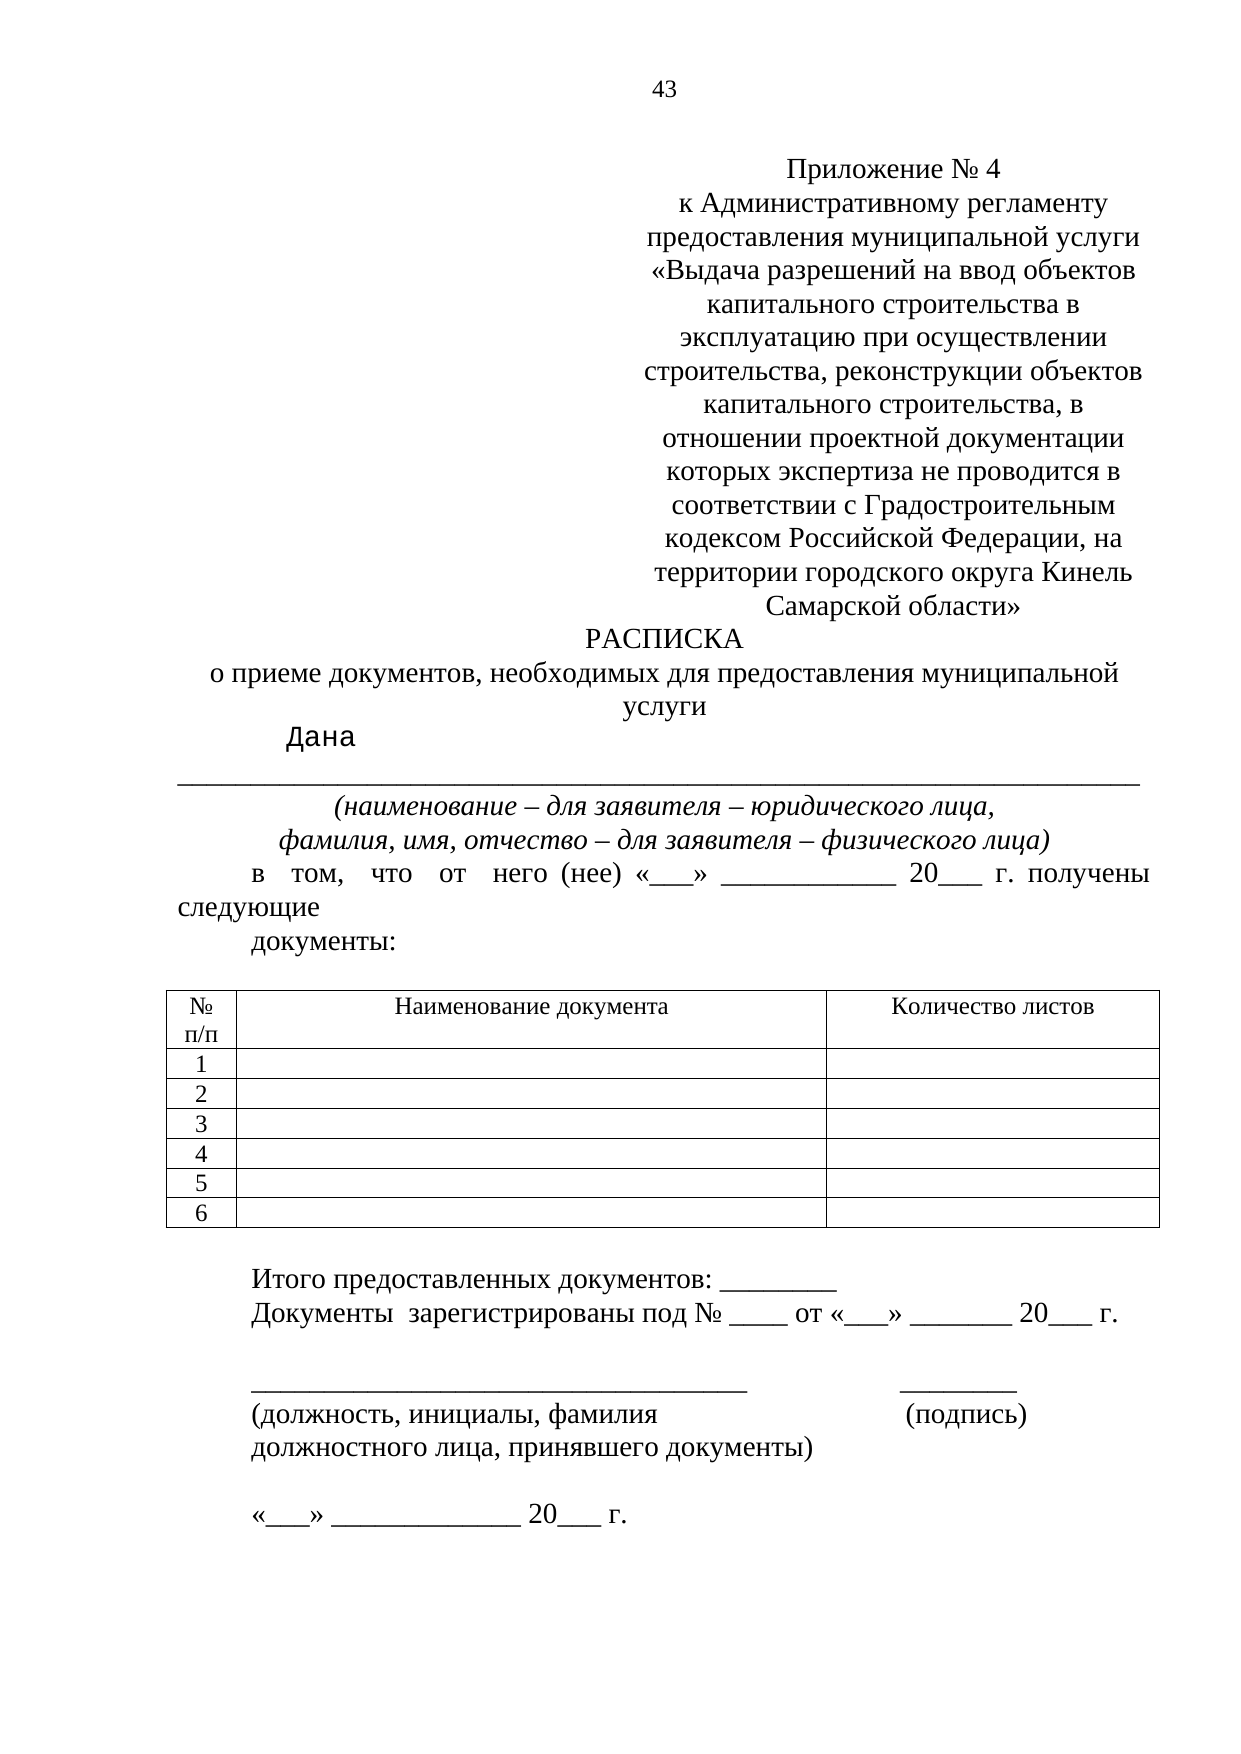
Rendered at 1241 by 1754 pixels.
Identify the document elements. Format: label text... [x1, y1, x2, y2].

table_cell 2 [167, 1079, 236, 1108]
text в том, что от него (нее) «___» ____________ 20___ г. получены следующие [177, 856, 1152, 923]
text __________________________________ ________ [177, 1362, 1152, 1396]
text «___» _____________ 20___ г. [177, 1496, 1152, 1530]
text о приеме документов, необходимых для предоставления муниципальной услуги [177, 655, 1152, 722]
text (наименование – для заявителя – юридического лица, [177, 788, 1152, 822]
text __________________________________________________________________ [177, 755, 1152, 788]
table_cell 6 [167, 1198, 236, 1227]
table_cell [237, 1169, 826, 1197]
table_cell [827, 1079, 1159, 1108]
table_cell [827, 1139, 1159, 1167]
text Итого предоставленных документов: ________ [177, 1262, 1152, 1295]
text фамилия, имя, отчество – для заявителя – физического лица) [177, 822, 1152, 856]
table_header Наименование документа [237, 991, 826, 1048]
table_cell [827, 1109, 1159, 1138]
table_cell 5 [167, 1169, 236, 1197]
text документы: [177, 923, 1152, 956]
text Документы зарегистрированы под № ____ от «___» _______ 20___ г. [177, 1295, 1152, 1329]
table_cell [237, 1049, 826, 1078]
table_cell 4 [167, 1139, 236, 1167]
table_header Количество листов [827, 991, 1159, 1048]
table_cell [237, 1109, 826, 1138]
text Приложение № 4 [635, 152, 1152, 185]
table_cell [237, 1198, 826, 1227]
text к Административному регламенту предоставления муниципальной услуги «Выдача разрешений на ввод объектов капитального строительства в эксплуатацию при осуществлении строительства, реконструкции объектов капитального строительства, в отношении проектной документации которых экспертиза не проводится в соответствии с Градостроительным кодексом Российской Федерации, на территории городского округа Кинель Самарской области» [635, 185, 1152, 621]
table_header № п/п [167, 991, 236, 1048]
text РАСПИСКА [177, 621, 1152, 655]
table_cell [827, 1049, 1159, 1078]
table_cell [237, 1139, 826, 1167]
table_cell [237, 1079, 826, 1108]
table_cell 3 [167, 1109, 236, 1138]
table_cell [827, 1169, 1159, 1197]
text (должность, инициалы, фамилия (подпись) [177, 1396, 1152, 1429]
table_cell 1 [167, 1049, 236, 1078]
table_cell [827, 1198, 1159, 1227]
text должностного лица, принявшего документы) [177, 1429, 1152, 1463]
text Дана [177, 722, 1152, 755]
